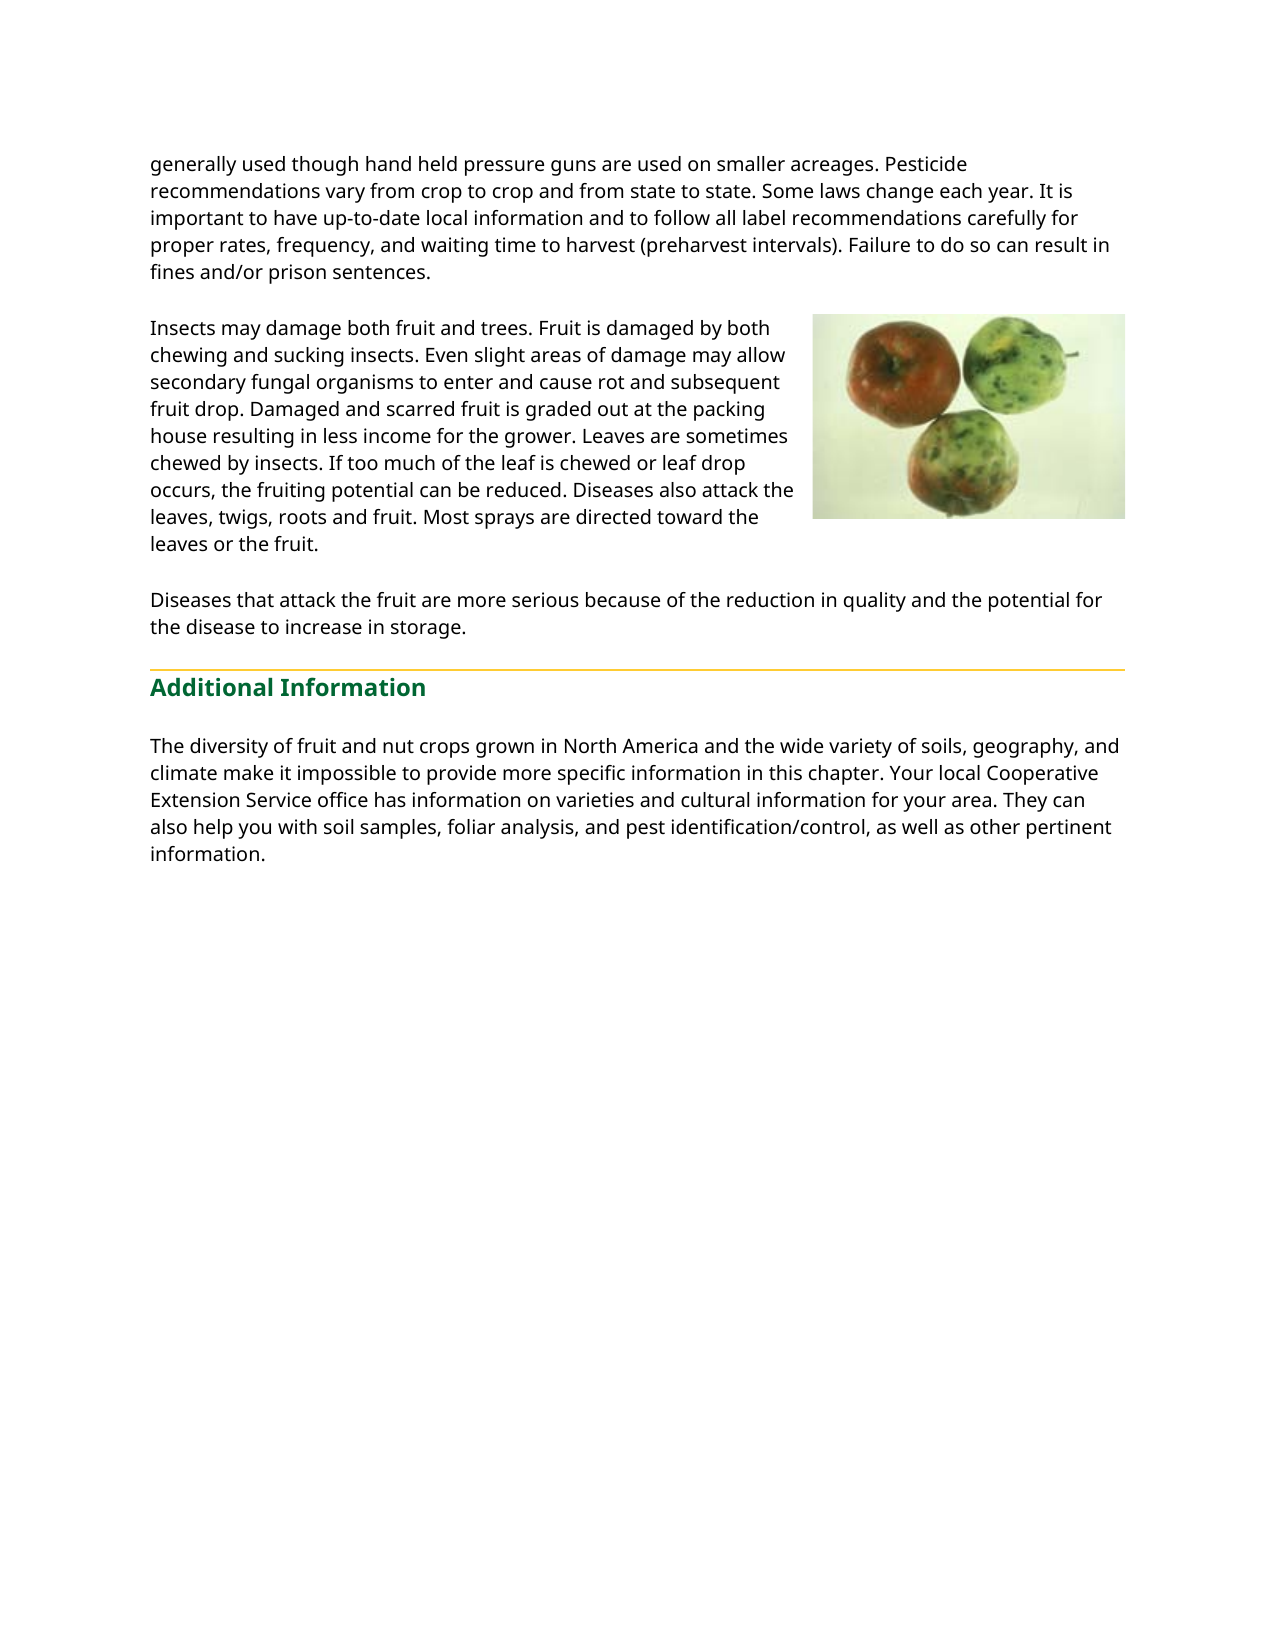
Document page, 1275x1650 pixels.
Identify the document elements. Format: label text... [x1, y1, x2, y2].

text The diversity of fruit and nut crops grown in North America and the wide variety of soils, geography, and climate make it impossible to provide more specific information in this chapter. Your local Cooperative Extension Service office has information on varieties and cultural information for your area. They can also help you with soil samples, foliar analysis, and pest identification/control, as well as other pertinent information. [150, 732, 1125, 867]
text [150, 150, 1125, 285]
picture [812, 314, 1125, 519]
text Additional Information [150, 671, 1125, 703]
text Diseases that attack the fruit are more serious because of the reduction in quality and the potential for the disease to increase in storage. [150, 586, 1125, 640]
